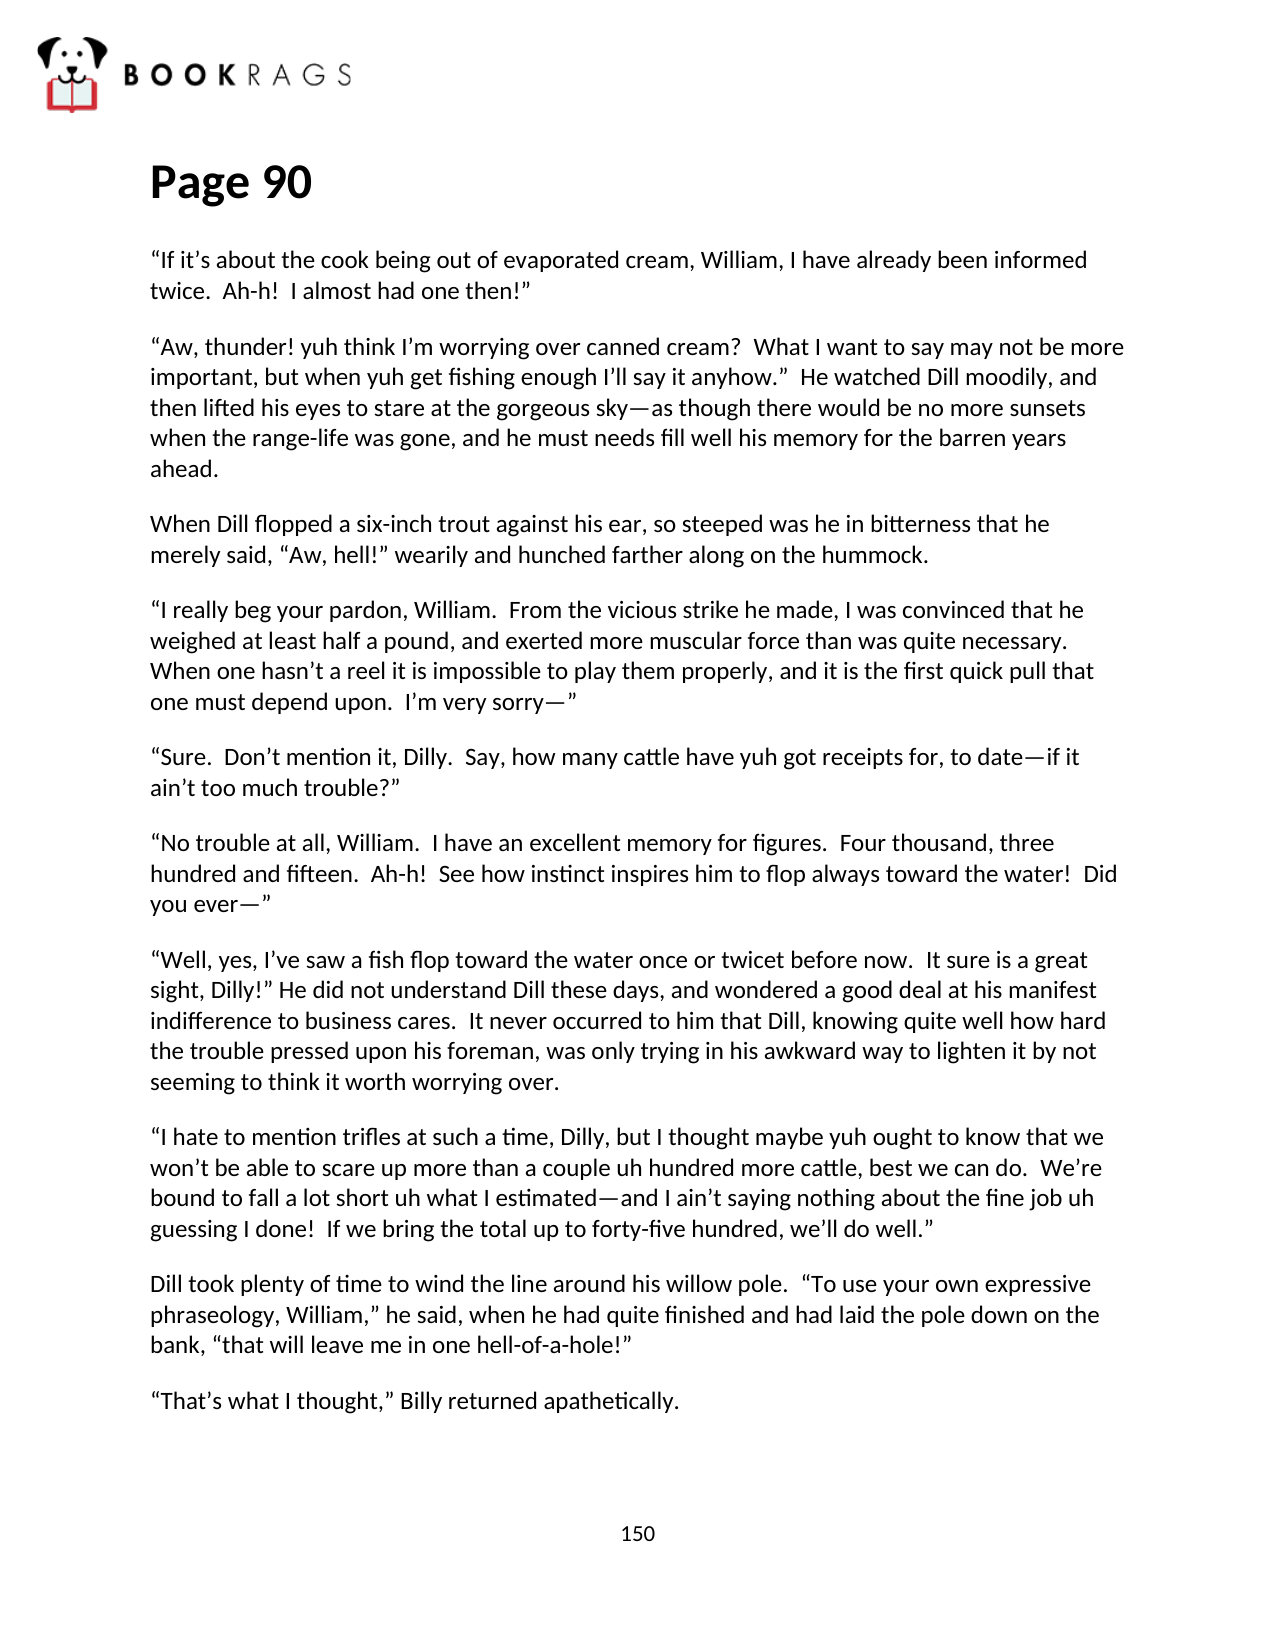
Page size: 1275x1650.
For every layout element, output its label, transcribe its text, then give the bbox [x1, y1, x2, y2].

text “If it’s about the cook being out of evaporated cream, William, I have already been informed twice. Ah-h! I almost had one then!” [150, 244, 1125, 306]
text “Aw, thunder! yuh think I’m worrying over canned cream? What I want to say may not be more important, but when yuh get fishing enough I’ll say it anyhow.” He watched Dill moodily, and then lifted his eyes to stare at the gorgeous sky—­as though there would be no more sunsets when the range-life was gone, and he must needs fill well his memory for the barren years ahead. [150, 331, 1125, 483]
text “I really beg your pardon, William. From the vicious strike he made, I was convinced that he weighed at least half a pound, and exerted more muscular force than was quite necessary. When one hasn’t a reel it is impossible to play them properly, and it is the first quick pull that one must depend upon. I’m very sorry—­” [150, 594, 1125, 716]
text “Well, yes, I’ve saw a fish flop toward the water once or twicet before now. It sure is a great sight, Dilly!” He did not understand Dill these days, and wondered a good deal at his manifest indifference to business cares. It never occurred to him that Dill, knowing quite well how hard the trouble pressed upon his foreman, was only trying in his awkward way to lighten it by not seeming to think it worth worrying over. [150, 944, 1125, 1097]
text Dill took plenty of time to wind the line around his willow pole. “To use your own expressive phraseology, William,” he said, when he had quite finished and had laid the pole down on the bank, “that will leave me in one hell-of-a-hole!” [150, 1269, 1125, 1360]
text “I hate to mention trifles at such a time, Dilly, but I thought maybe yuh ought to know that we won’t be able to scare up more than a couple uh hundred more cattle, best we can do. We’re bound to fall a lot short uh what I estimated—­and I ain’t saying nothing about the fine job uh guessing I done! If we bring the total up to forty-five hundred, we’ll do well.” [150, 1122, 1125, 1244]
picture [37, 37, 351, 113]
text “That’s what I thought,” Billy returned apathetically. [150, 1385, 1125, 1416]
text “Sure. Don’t mention it, Dilly. Say, how many cattle have yuh got receipts for, to date—­if it ain’t too much trouble?” [150, 741, 1125, 802]
text When Dill flopped a six-inch trout against his ear, so steeped was he in bitterness that he merely said, “Aw, hell!” wearily and hunched farther along on the hummock. [150, 508, 1125, 569]
text Page 90 [150, 150, 1125, 211]
text “No trouble at all, William. I have an excellent memory for figures. Four thousand, three hundred and fifteen. Ah-h! See how instinct inspires him to flop always toward the water! Did you ever—­” [150, 827, 1125, 919]
